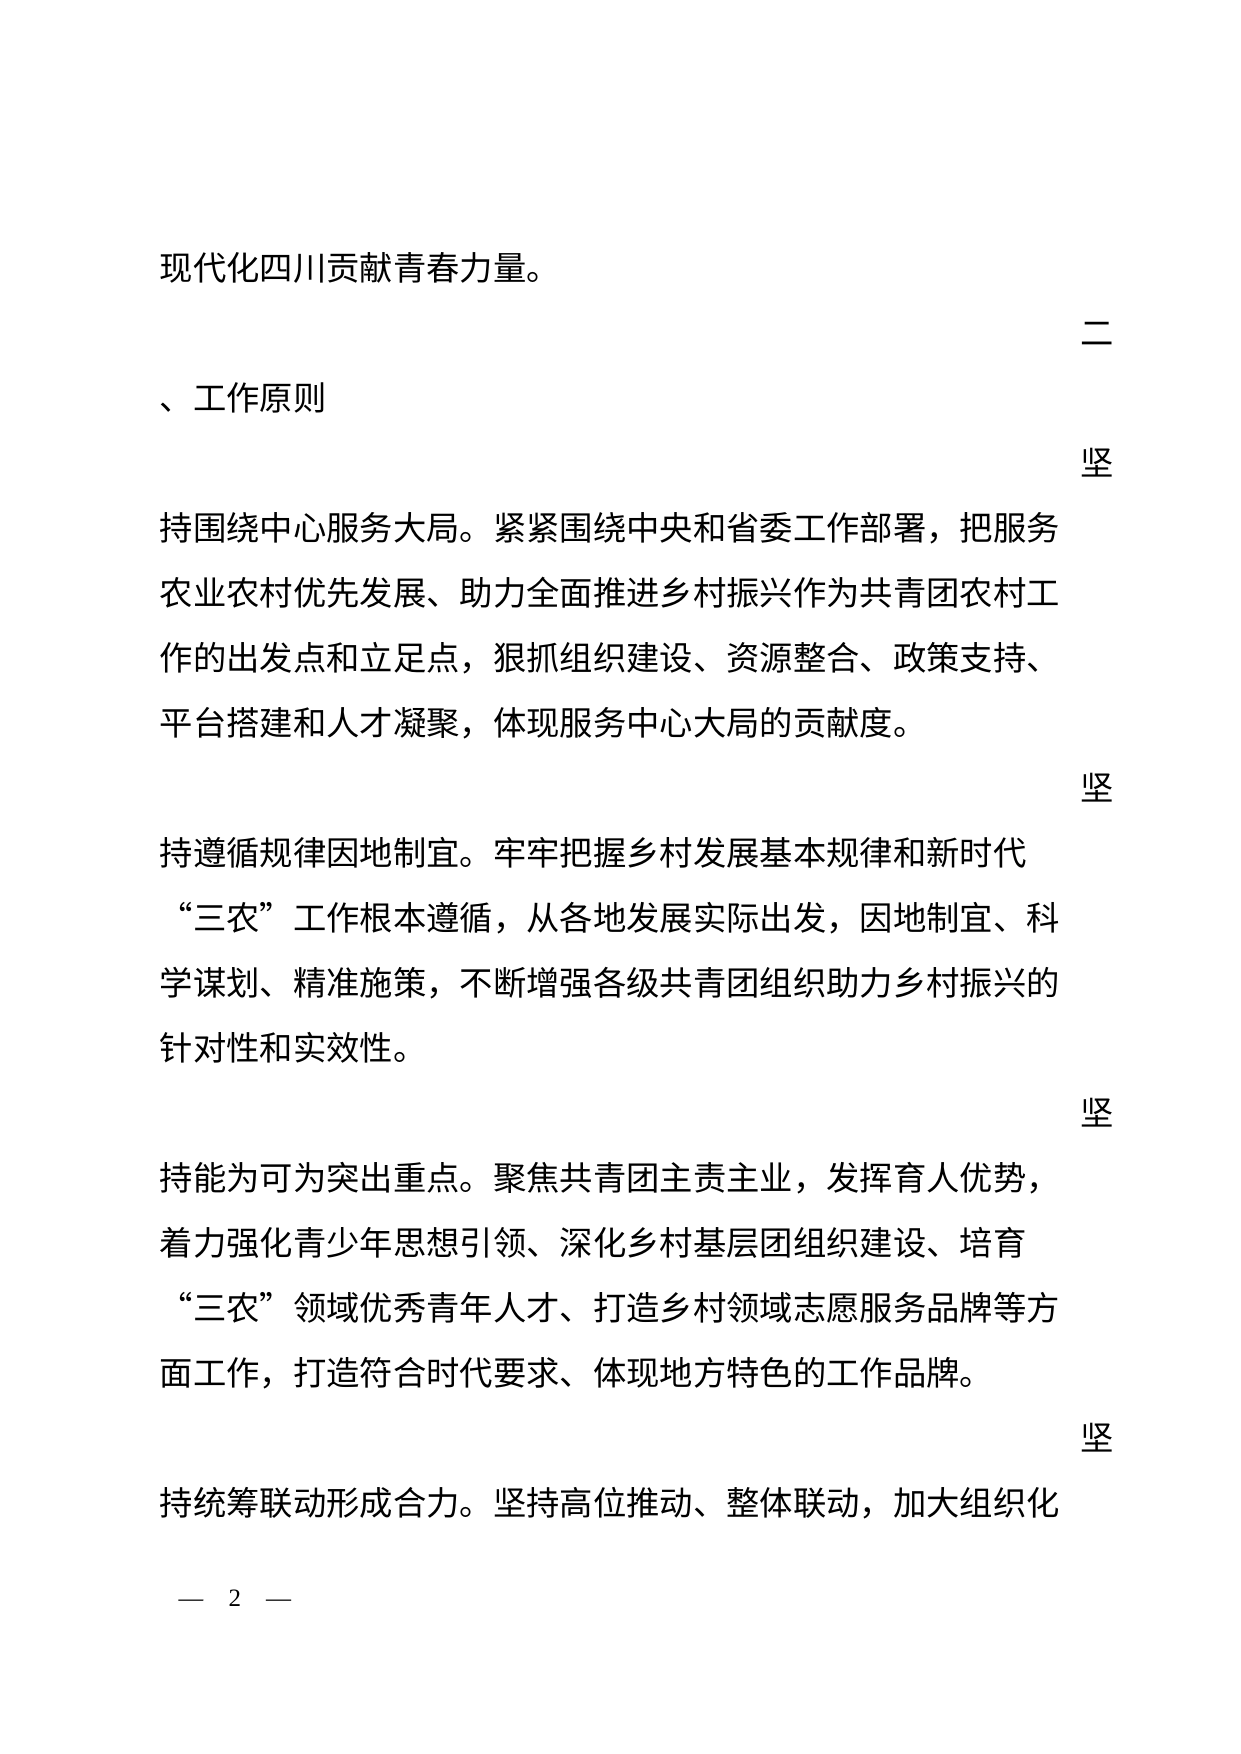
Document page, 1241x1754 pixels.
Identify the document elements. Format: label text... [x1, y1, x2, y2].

text 二、工作原则 [159, 298, 1081, 428]
text 坚持能为可为突出重点。聚焦共青团主责主业，发挥育人优势，着力强化青少年思想引领、深化乡村基层团组织建设、培育“三农”领域优秀青年人才、打造乡村领域志愿服务品牌等方面工作，打造符合时代要求、体现地方特色的工作品牌。 [159, 1078, 1081, 1403]
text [159, 1403, 1081, 1533]
text 坚持围绕中心服务大局。紧紧围绕中央和省委工作部署，把服务农业农村优先发展、助力全面推进乡村振兴作为共青团农村工作的出发点和立足点，狠抓组织建设、资源整合、政策支持、平台搭建和人才凝聚，体现服务中心大局的贡献度。 [159, 428, 1081, 753]
text 坚持遵循规律因地制宜。牢牢把握乡村发展基本规律和新时代“三农”工作根本遵循，从各地发展实际出发，因地制宜、科学谋划、精准施策，不断增强各级共青团组织助力乡村振兴的针对性和实效性。 [159, 753, 1081, 1078]
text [159, 233, 1081, 298]
